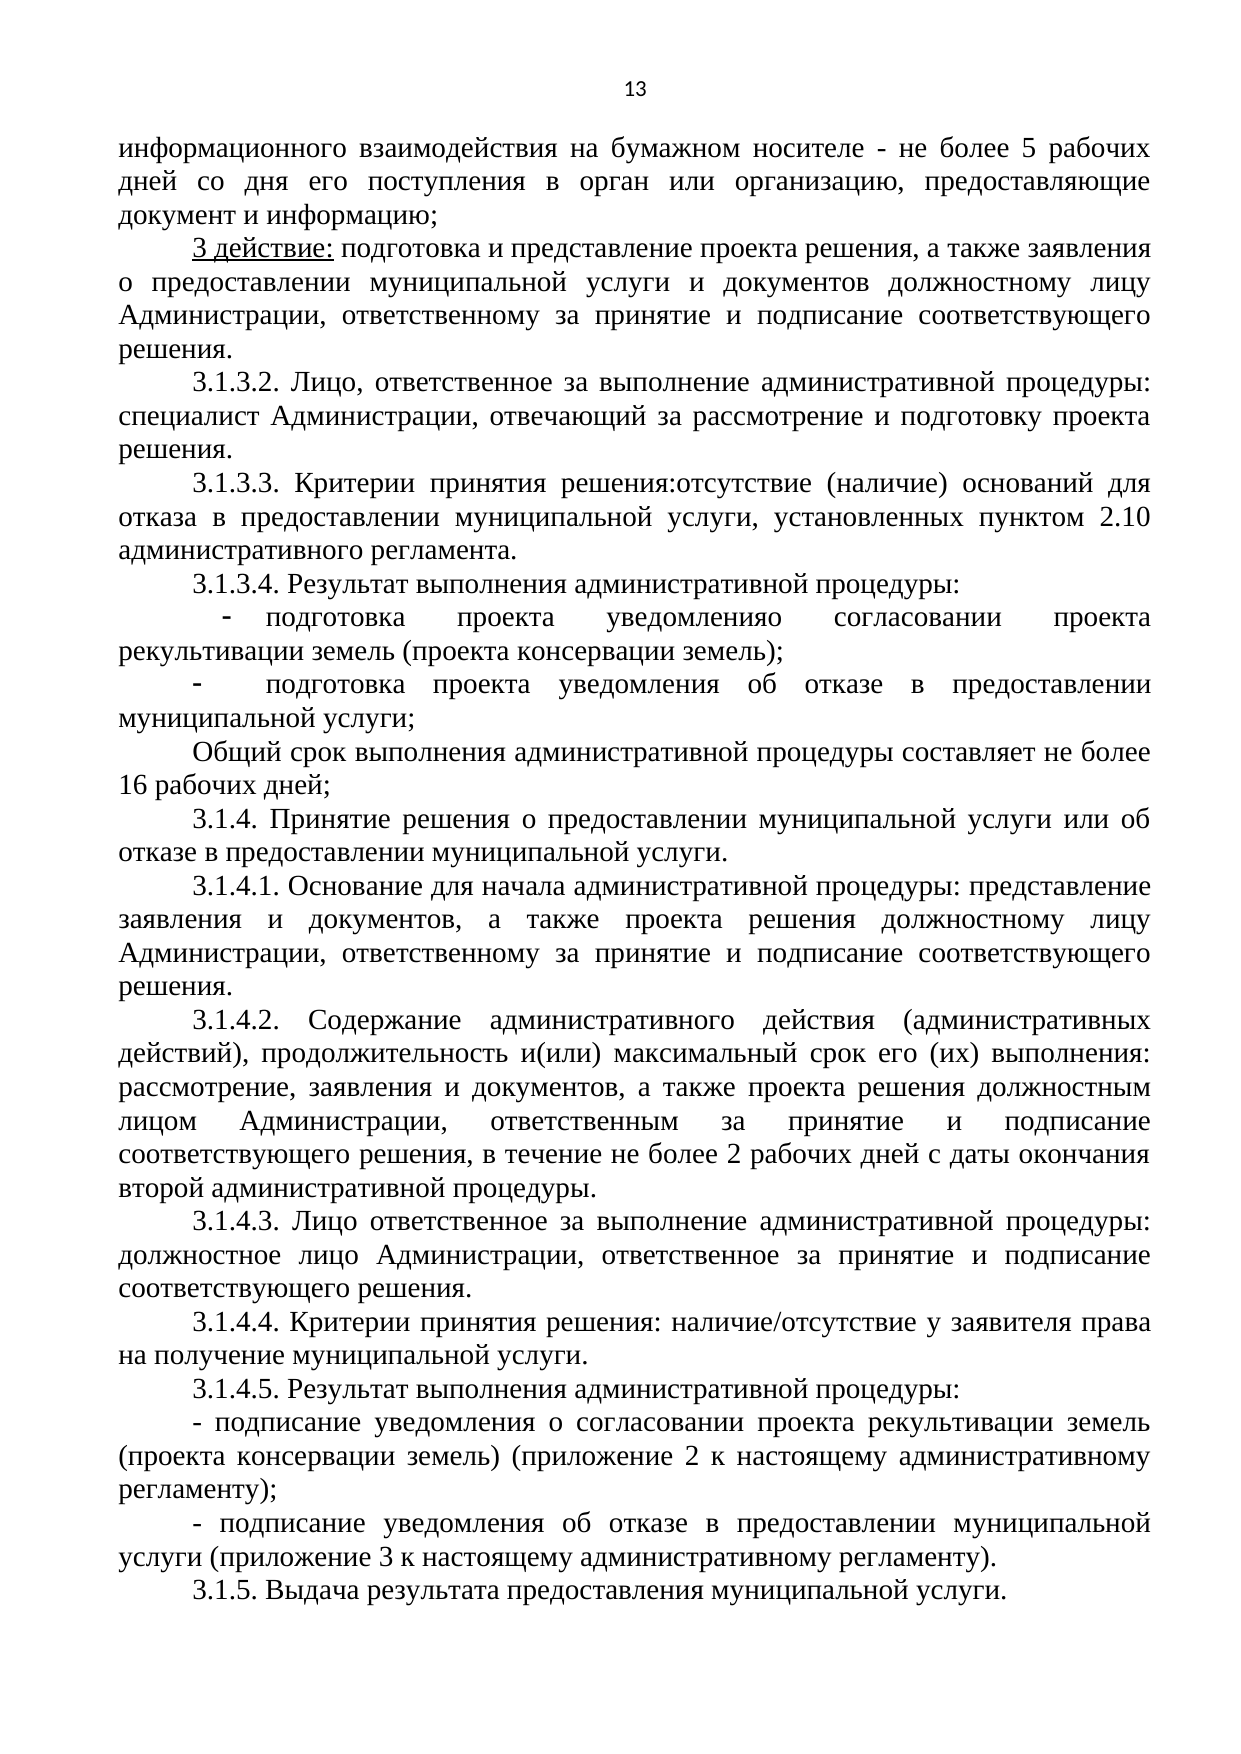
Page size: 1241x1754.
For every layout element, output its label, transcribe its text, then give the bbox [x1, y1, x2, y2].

text 3.1.4. Принятие решения о предоставлении муниципальной услуги или об отказе в предоставлении муниципальной услуги. [118, 801, 1152, 868]
list подготовка проекта уведомленияо согласовании проекта рекультивации земель (проекта консервации земель); [118, 599, 1152, 667]
text 3.1.3.3. Критерии принятия решения:отсутствие (наличие) оснований для отказа в предоставлении муниципальной услуги, установленных пунктом 2.10 административного регламента. [118, 465, 1152, 566]
list подготовка проекта уведомления об отказе в предоставлении муниципальной услуги; [118, 667, 1152, 734]
text 3.1.3.2. Лицо, ответственное за выполнение административной процедуры: специалист Администрации, отвечающий за рассмотрение и подготовку проекта решения. [118, 364, 1152, 465]
text 3.1.5. Выдача результата предоставления муниципальной услуги. [118, 1572, 1152, 1606]
text - подписание уведомления о согласовании проекта рекультивации земель (проекта консервации земель) (приложение 2 к настоящему административному регламенту); [118, 1404, 1152, 1505]
text 3 действие: подготовка и представление проекта решения, а также заявления о предоставлении муниципальной услуги и документов должностному лицу Администрации, ответственному за принятие и подписание соответствующего решения. [118, 230, 1152, 364]
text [118, 130, 1152, 230]
text Общий срок выполнения административной процедуры составляет не более 16 рабочих дней; [118, 734, 1152, 801]
text 3.1.4.4. Критерии принятия решения: наличие/отсутствие у заявителя права на получение муниципальной услуги. [118, 1304, 1152, 1371]
text - подписание уведомления об отказе в предоставлении муниципальной услуги (приложение 3 к настоящему административному регламенту). [118, 1505, 1152, 1572]
text 3.1.4.3. Лицо ответственное за выполнение административной процедуры: должностное лицо Администрации, ответственное за принятие и подписание соответствующего решения. [118, 1203, 1152, 1304]
text 3.1.4.1. Основание для начала административной процедуры: представление заявления и документов, а также проекта решения должностному лицу Администрации, ответственному за принятие и подписание соответствующего решения. [118, 868, 1152, 1002]
text 3.1.4.5. Результат выполнения административной процедуры: [118, 1371, 1152, 1404]
text 3.1.4.2. Содержание административного действия (административных действий), продолжительность и(или) максимальный срок его (их) выполнения: рассмотрение, заявления и документов, а также проекта решения должностным лицом Администрации, ответственным за принятие и подписание соответствующего решения, в течение не более 2 рабочих дней с даты окончания второй административной процедуры. [118, 1002, 1152, 1203]
text 3.1.3.4. Результат выполнения административной процедуры: [118, 566, 1152, 599]
